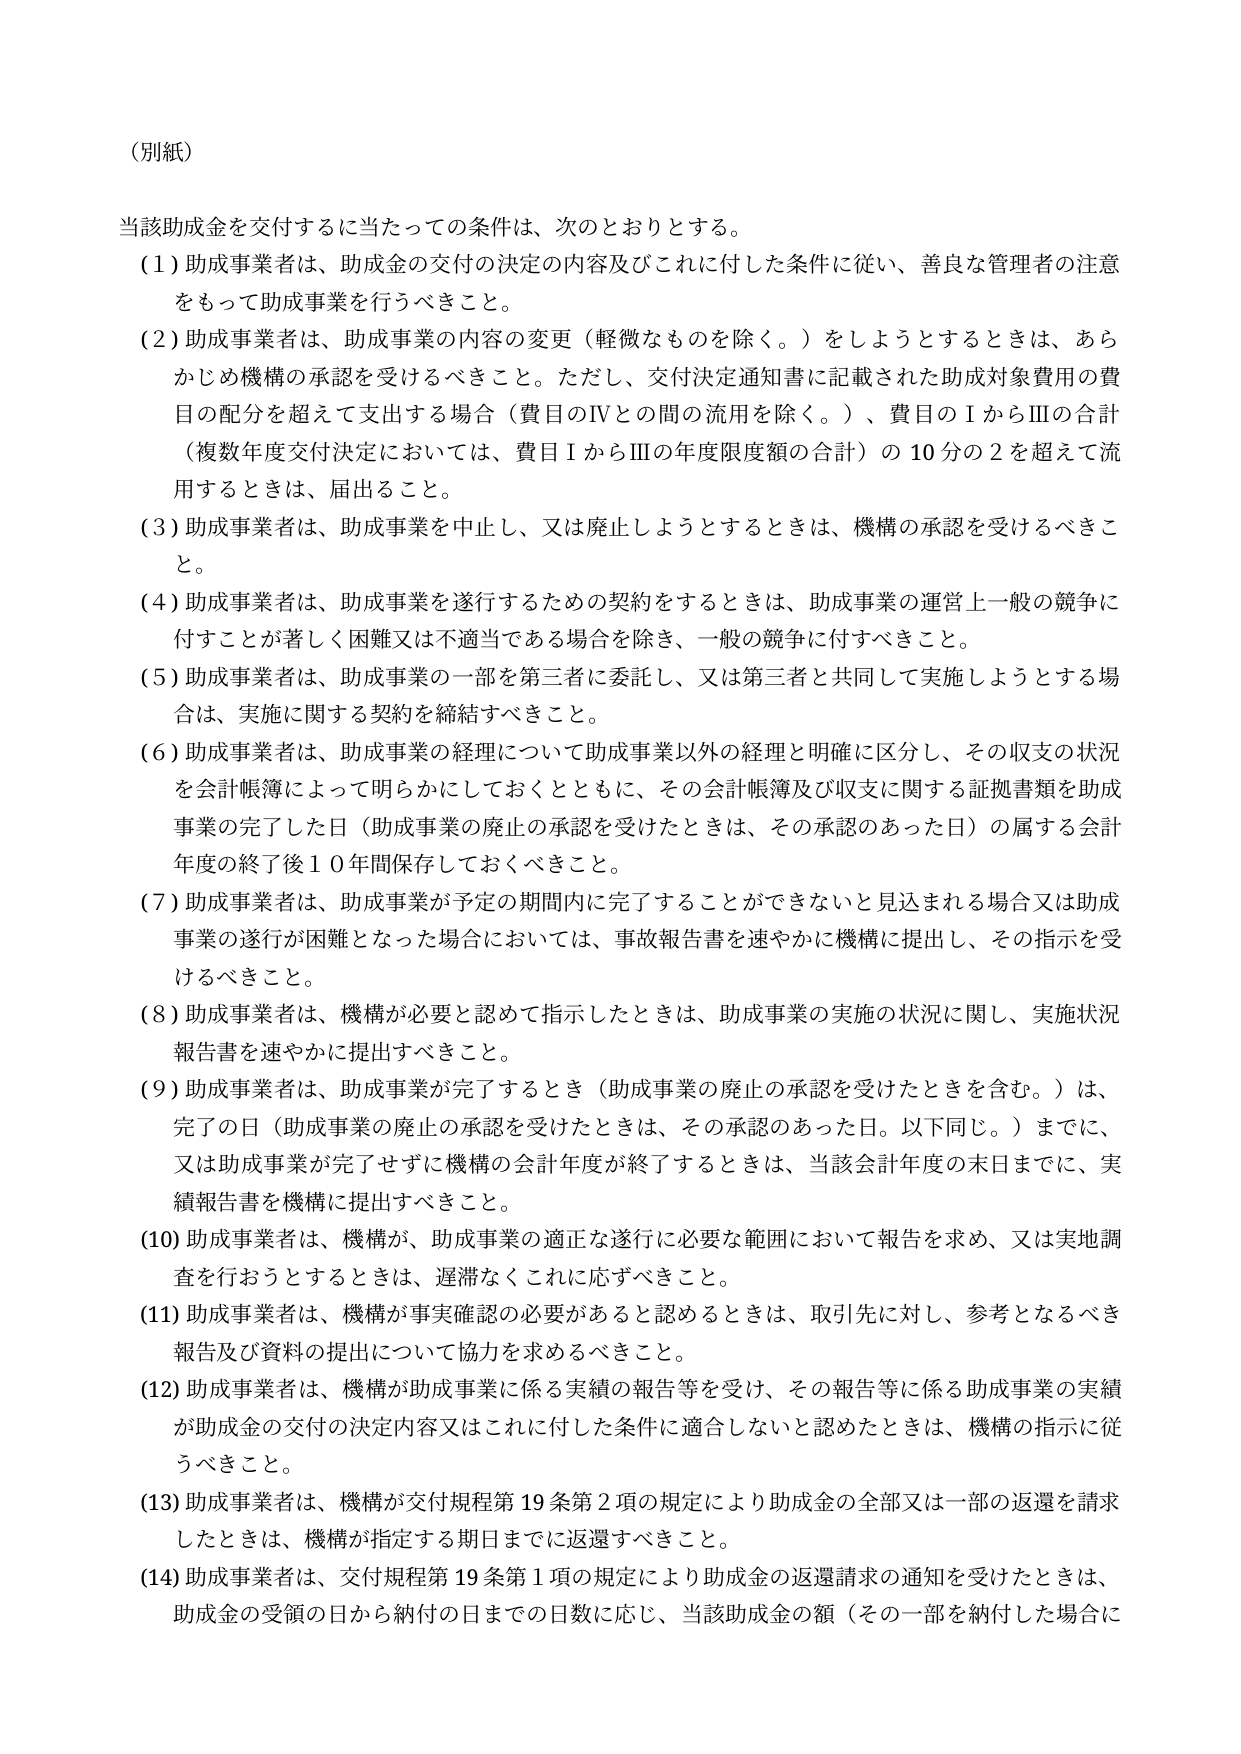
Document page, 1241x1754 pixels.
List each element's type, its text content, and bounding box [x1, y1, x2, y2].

text (４) 助成事業者は、助成事業を遂行するための契約をするときは、助成事業の運営上一般の競争に付すことが著しく困難又は不適当である場合を除き、一般の競争に付すべきこと。 [118, 582, 1122, 657]
text (３) 助成事業者は、助成事業を中止し、又は廃止しようとするときは、機構の承認を受けるべきこと。 [118, 507, 1122, 582]
text （別紙） [118, 132, 1122, 169]
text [118, 1557, 1122, 1632]
text (10) 助成事業者は、機構が、助成事業の適正な遂行に必要な範囲において報告を求め、又は実地調査を行おうとするときは、遅滞なくこれに応ずべきこと。 [118, 1219, 1122, 1294]
text (９) 助成事業者は、助成事業が完了するとき（助成事業の廃止の承認を受けたときを含む。）は、完了の日（助成事業の廃止の承認を受けたときは、その承認のあった日。以下同じ。）までに、又は助成事業が完了せずに機構の会計年度が終了するときは、当該会計年度の末日までに、実績報告書を機構に提出すべきこと。 [118, 1069, 1122, 1219]
text (６) 助成事業者は、助成事業の経理について助成事業以外の経理と明確に区分し、その収支の状況を会計帳簿によって明らかにしておくとともに、その会計帳簿及び収支に関する証拠書類を助成事業の完了した日（助成事業の廃止の承認を受けたときは、その承認のあった日）の属する会計年度の終了後１０年間保存しておくべきこと。 [118, 732, 1122, 882]
text (12) 助成事業者は、機構が助成事業に係る実績の報告等を受け、その報告等に係る助成事業の実績が助成金の交付の決定内容又はこれに付した条件に適合しないと認めたときは、機構の指示に従うべきこと。 [118, 1369, 1122, 1482]
text (１) 助成事業者は、助成金の交付の決定の内容及びこれに付した条件に従い、善良な管理者の注意をもって助成事業を行うべきこと。 [118, 244, 1122, 319]
text (２) 助成事業者は、助成事業の内容の変更（軽微なものを除く。）をしようとするときは、あらかじめ機構の承認を受けるべきこと。ただし、交付決定通知書に記載された助成対象費用の費目の配分を超えて支出する場合（費目のⅣとの間の流用を除く。）、費目のⅠからⅢの合計（複数年度交付決定においては、費目ⅠからⅢの年度限度額の合計）の10分の２を超えて流用するときは、届出ること。 [118, 319, 1122, 507]
text 当該助成金を交付するに当たっての条件は、次のとおりとする。 [118, 207, 1122, 244]
text (11) 助成事業者は、機構が事実確認の必要があると認めるときは、取引先に対し、参考となるべき報告及び資料の提出について協力を求めるべきこと。 [140, 1294, 1122, 1369]
text (８) 助成事業者は、機構が必要と認めて指示したときは、助成事業の実施の状況に関し、実施状況報告書を速やかに提出すべきこと。 [118, 994, 1122, 1069]
text (７) 助成事業者は、助成事業が予定の期間内に完了することができないと見込まれる場合又は助成事業の遂行が困難となった場合においては、事故報告書を速やかに機構に提出し、その指示を受けるべきこと。 [118, 882, 1122, 994]
text (13) 助成事業者は、機構が交付規程第19条第２項の規定により助成金の全部又は一部の返還を請求したときは、機構が指定する期日までに返還すべきこと。 [118, 1482, 1122, 1557]
text (５) 助成事業者は、助成事業の一部を第三者に委託し、又は第三者と共同して実施しようとする場合は、実施に関する契約を締結すべきこと。 [118, 657, 1122, 732]
